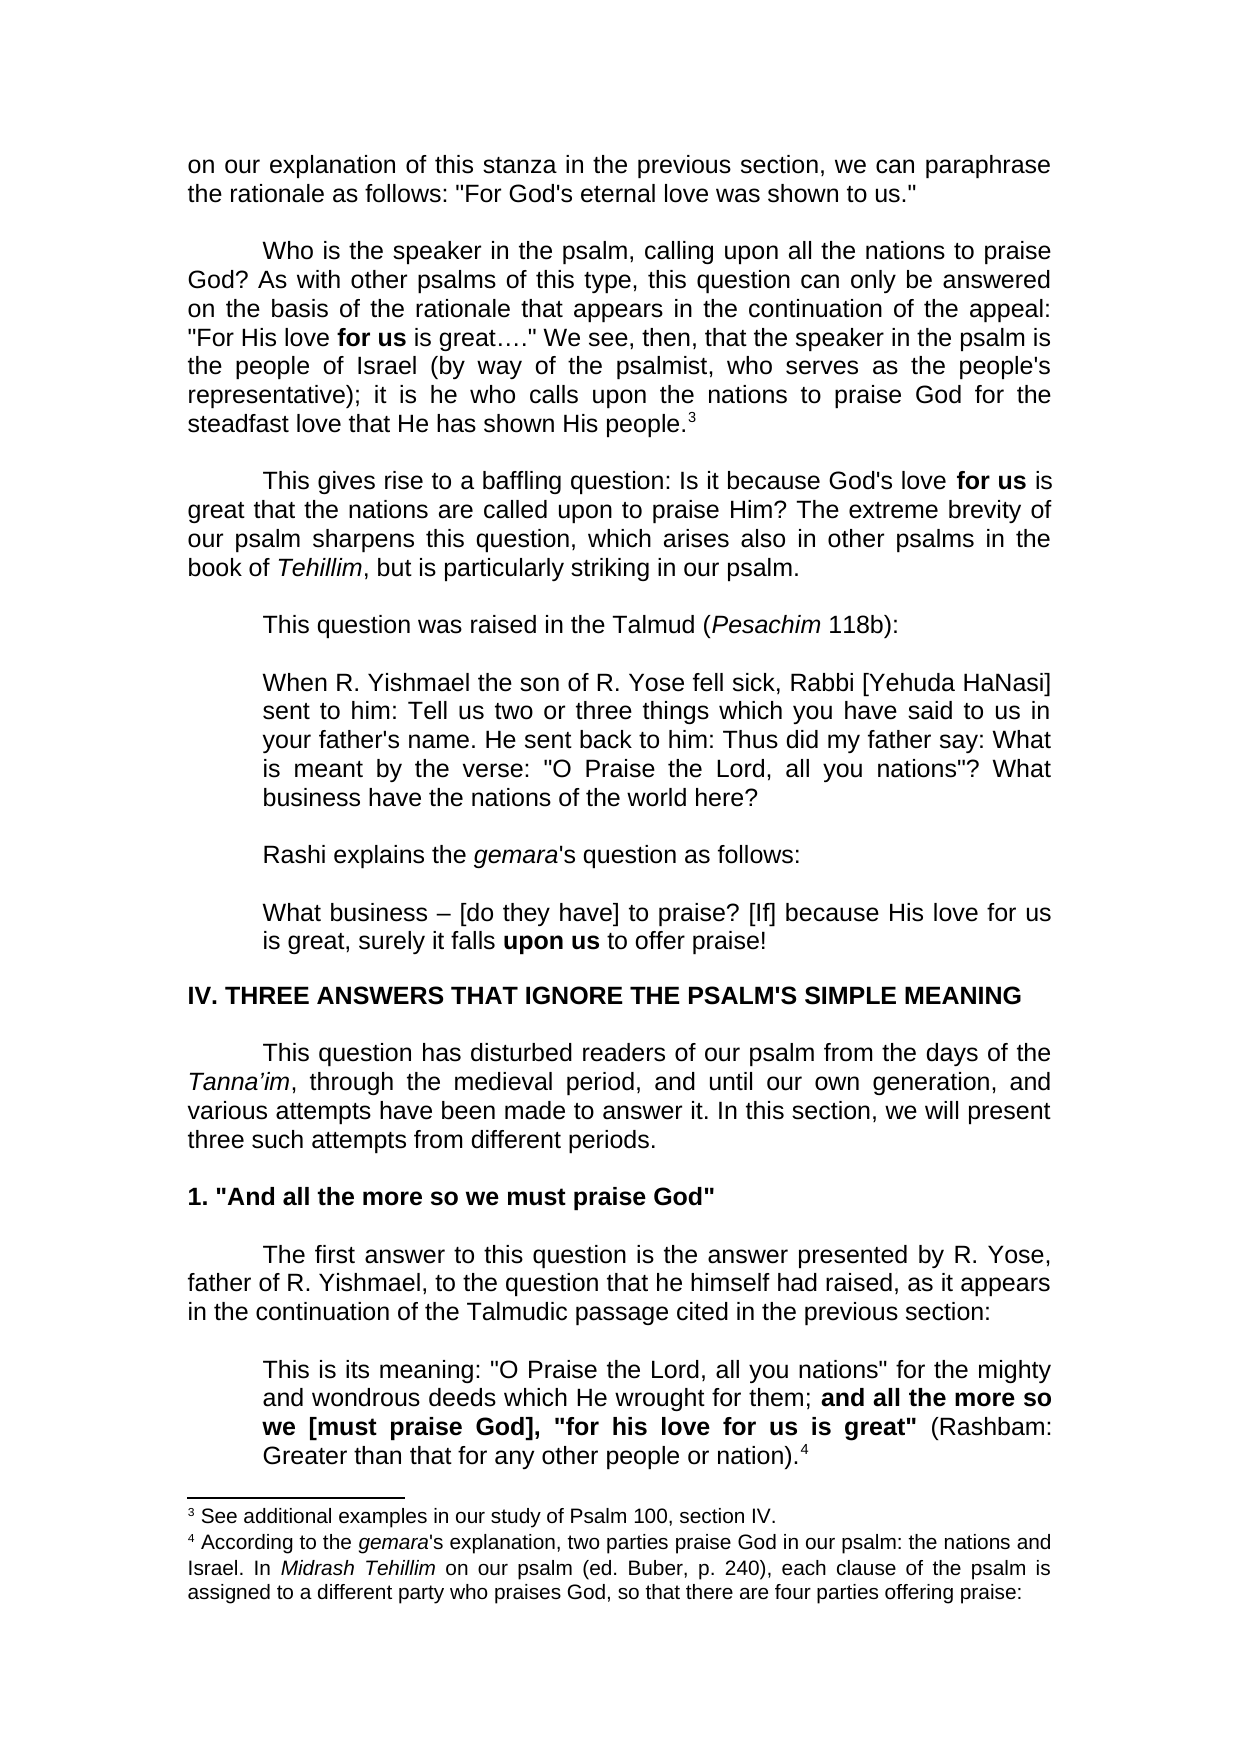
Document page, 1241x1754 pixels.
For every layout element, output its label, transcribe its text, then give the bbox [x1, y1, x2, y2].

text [187, 150, 1053, 207]
text What business – [do they have] to praise? [If] because His love for us is great, surely it falls upon us to offer praise! [262, 897, 1053, 955]
subtitle IV. Three answers that Ignore the psalm's simple meaning [187, 981, 1053, 1010]
text The first answer to this question is the answer presented by R. Yose, father of R. Yishmael, to the question that he himself had raised, as it appears in the continuation of the Talmudic passage cited in the previous section: [187, 1240, 1053, 1326]
text Who is the speaker in the psalm, calling upon all the nations to praise God? As with other psalms of this type, this question can only be answered on the basis of the rationale that appears in the continuation of the appeal: "For His love for us is great…." We see, then, that the speaker in the psalm is the people of Israel (by way of the psalmist, who serves as the people's representative); it is he who calls upon the nations to praise God for the steadfast love that He has shown His people. [187, 236, 1053, 437]
text This gives rise to a baffling question: Is it because God's love for us is great that the nations are called upon to praise Him? The extreme brevity of our psalm sharpens this question, which arises also in other psalms in the book of Tehillim, but is particularly striking in our psalm. [187, 466, 1053, 581]
text This question was raised in the Talmud (Pesachim 118b): [187, 610, 1053, 639]
text This question has disturbed readers of our psalm from the days of the Tanna’im, through the medieval period, and until our own generation, and various attempts have been made to answer it. In this section, we will present three such attempts from different periods. [187, 1038, 1053, 1153]
text 1. "And all the more so we must praise God" [187, 1182, 1053, 1211]
text When R. Yishmael the son of R. Yose fell sick, Rabbi [Yehuda HaNasi] sent to him: Tell us two or three things which you have said to us in your father's name. He sent back to him: Thus did my father say: What is meant by the verse: "O Praise the Lord, all you nations"? What business have the nations of the world here? [262, 667, 1053, 811]
text This is its meaning: "O Praise the Lord, all you nations" for the mighty and wondrous deeds which He wrought for them; and all the more so we [must praise God], "for his love for us is great" (Rashbam: Greater than that for any other people or nation). [262, 1355, 1053, 1470]
text Rashi explains the gemara's question as follows: [187, 840, 1053, 869]
